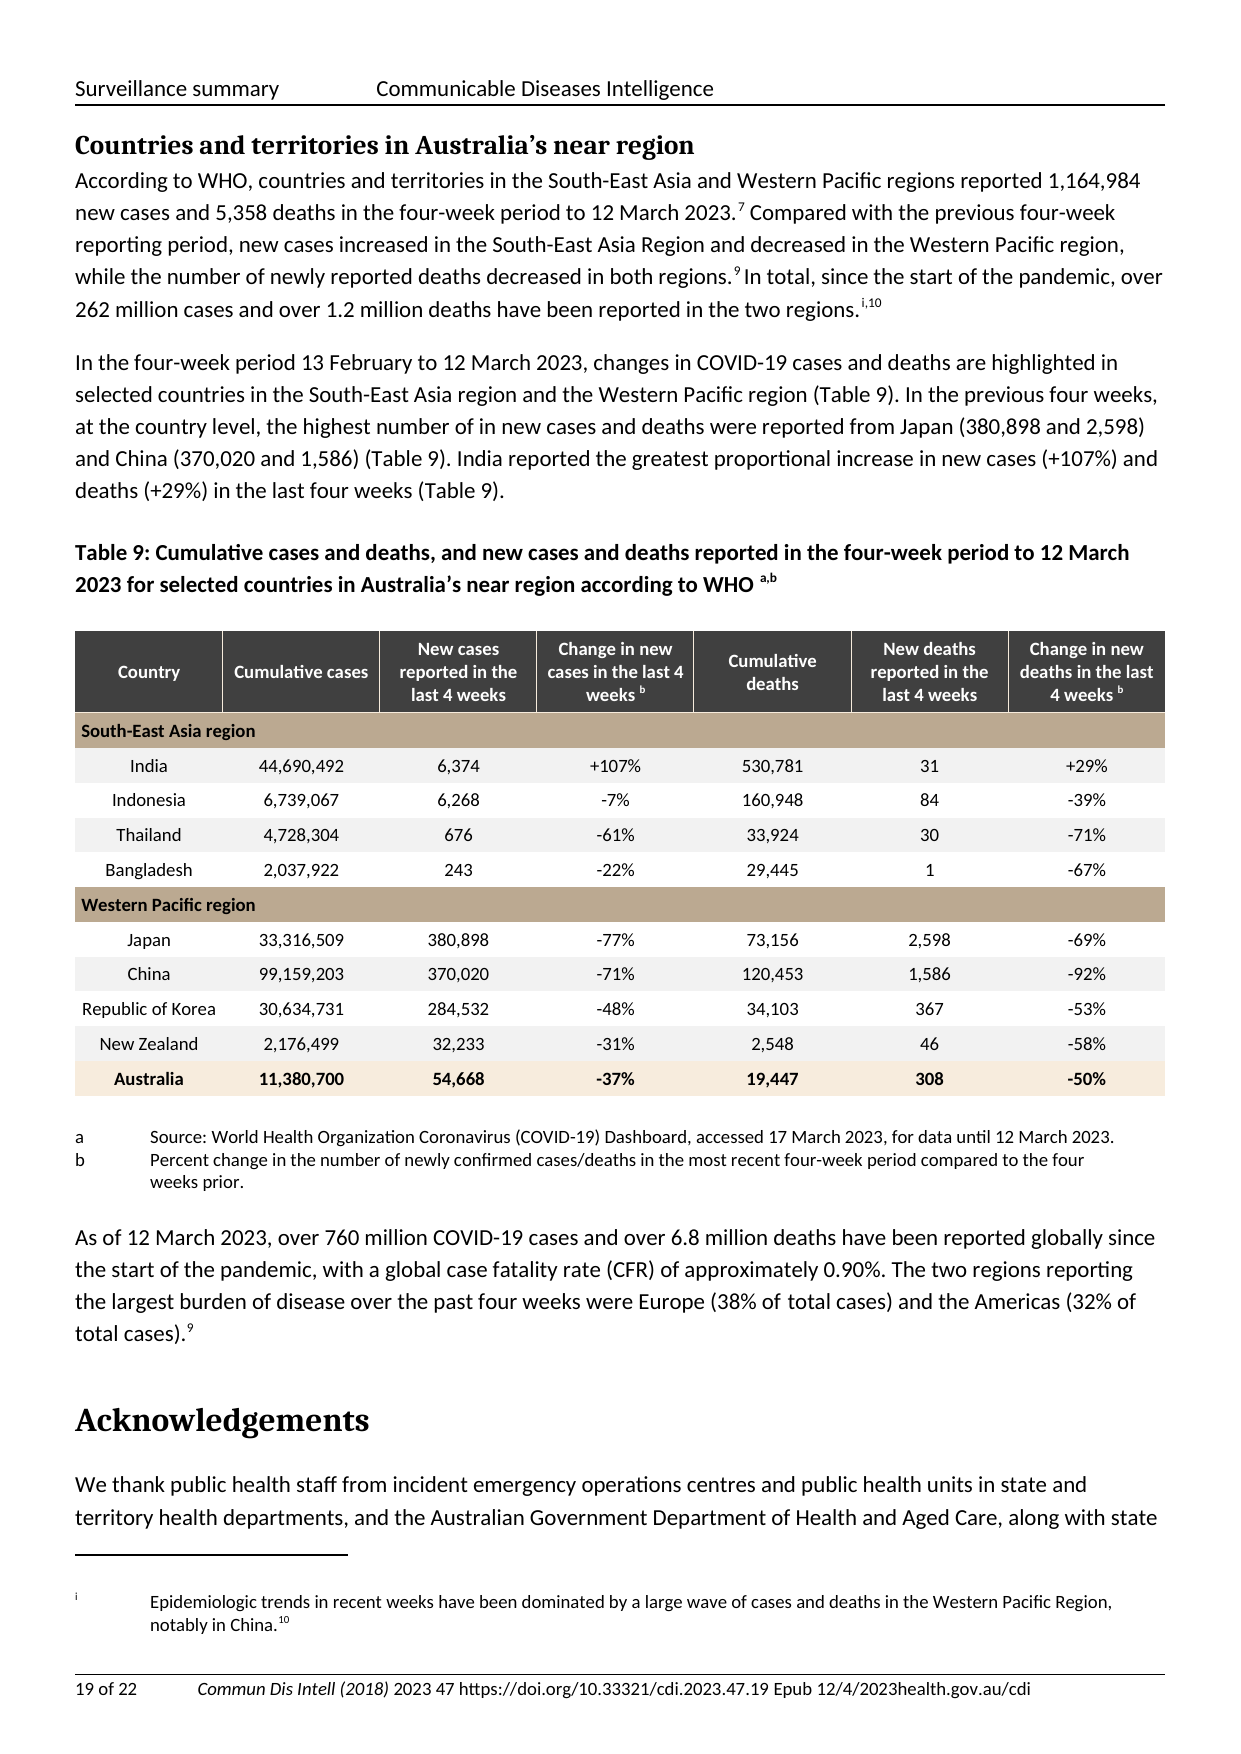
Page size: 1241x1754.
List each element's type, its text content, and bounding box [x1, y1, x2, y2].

table_cell 1,586 [851, 957, 1008, 991]
table_cell 33,316,509 [223, 922, 380, 957]
table_cell 30,634,731 [223, 991, 380, 1026]
text According to WHO, countries and territories in the South-East Asia and Western Pacific regions reported 1,164,984 new cases and 5,358 deaths in the four-week period to 12 March 2023.7 Compared with the previous four-week reporting period, new cases increased in the South-East Asia Region and decreased in the Western Pacific region, while the number of newly reported deaths decreased in both regions.9 In total, since the start of the pandemic, over 262 million cases and over 1.2 million deaths have been reported in the two regions.,10 [75, 166, 1165, 323]
table_cell Bangladesh [75, 852, 223, 887]
text b Percent change in the number of newly confirmed cases/deaths in the most recent four-week period compared to the four weeks prior. [75, 1148, 1165, 1194]
table_cell -31% [537, 1026, 694, 1061]
table_cell 160,948 [694, 783, 851, 817]
table_cell Republic of Korea [75, 991, 223, 1026]
table_cell 99,159,203 [223, 957, 380, 991]
table_cell Thailand [75, 818, 223, 852]
text a Source: World Health Organization Coronavirus (COVID-19) Dashboard, accessed 17 March 2023, for data until 12 March 2023. [75, 1125, 1165, 1148]
table_cell 370,020 [380, 957, 537, 991]
table_cell 2,176,499 [223, 1026, 380, 1061]
table_cell 6,739,067 [223, 783, 380, 817]
table_cell 2,548 [694, 1026, 851, 1061]
table_cell 308 [851, 1061, 1008, 1096]
table_cell 54,668 [380, 1061, 537, 1096]
table_cell -53% [1008, 991, 1165, 1026]
text Table 9: Cumulative cases and deaths, and new cases and deaths reported in the four-week period to 12 March 2023 for selected countries in Australia’s near region according to WHO a,b [75, 538, 1165, 598]
table_header Cumulative cases [223, 631, 379, 712]
table_cell Indonesia [75, 783, 223, 817]
table_header Change in new deaths in the last 4 weeks b [1009, 631, 1165, 712]
table_cell 32,233 [380, 1026, 537, 1061]
table_cell 380,898 [380, 922, 537, 957]
table_cell 31 [851, 748, 1008, 783]
table_cell 34,103 [694, 991, 851, 1026]
table_cell India [75, 748, 223, 783]
table_cell 120,453 [694, 957, 851, 991]
text In the four-week period 13 February to 12 March 2023, changes in COVID-19 cases and deaths are highlighted in selected countries in the South-East Asia region and the Western Pacific region (Table 9). In the previous four weeks, at the country level, the highest number of in new cases and deaths were reported from Japan (380,898 and 2,598) and China (370,020 and 1,586) (Table 9). India reported the greatest proportional increase in new cases (+107%) and deaths (+29%) in the last four weeks (Table 9). [75, 348, 1165, 504]
table_cell -50% [1008, 1061, 1165, 1096]
table_cell 4,728,304 [223, 818, 380, 852]
table_header Cumulative deaths [694, 631, 851, 712]
table_cell 2,598 [851, 922, 1008, 957]
table_cell -71% [1008, 818, 1165, 852]
table_cell 367 [851, 991, 1008, 1026]
table_cell 530,781 [694, 748, 851, 783]
table_cell Western Pacific region [75, 887, 1165, 922]
table_cell 676 [380, 818, 537, 852]
subtitle Countries and territories in Australia’s near region [75, 130, 1165, 161]
table_cell 11,380,700 [223, 1061, 380, 1096]
table_cell 73,156 [694, 922, 851, 957]
table_cell South-East Asia region [75, 713, 1165, 748]
table_cell -7% [537, 783, 694, 817]
table_cell -48% [537, 991, 694, 1026]
table_cell 44,690,492 [223, 748, 380, 783]
table_cell 6,268 [380, 783, 537, 817]
table_header New cases reported in the last 4 weeks [380, 631, 536, 712]
table_cell -58% [1008, 1026, 1165, 1061]
table_header New deaths reported in the last 4 weeks [852, 631, 1008, 712]
table_cell 29,445 [694, 852, 851, 887]
table_cell 84 [851, 783, 1008, 817]
table_cell 19,447 [694, 1061, 851, 1096]
table_header Change in new cases in the last 4 weeks b [537, 631, 693, 712]
table_cell Australia [75, 1061, 223, 1096]
table_cell +29% [1008, 748, 1165, 783]
table_cell 6,374 [380, 748, 537, 783]
subtitle Acknowledgements [75, 1402, 1165, 1440]
table_cell -69% [1008, 922, 1165, 957]
table_cell -39% [1008, 783, 1165, 817]
text As of 12 March 2023, over 760 million COVID-19 cases and over 6.8 million deaths have been reported globally since the start of the pandemic, with a global case fatality rate (CFR) of approximately 0.90%. The two regions reporting the largest burden of disease over the past four weeks were Europe (38% of total cases) and the Americas (32% of total cases).9 [75, 1223, 1165, 1347]
table_cell -22% [537, 852, 694, 887]
table_cell 284,532 [380, 991, 537, 1026]
table_cell +107% [537, 748, 694, 783]
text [75, 1471, 1165, 1531]
table_cell 1 [851, 852, 1008, 887]
table_cell -37% [537, 1061, 694, 1096]
table_cell 46 [851, 1026, 1008, 1061]
table_cell China [75, 957, 223, 991]
table_cell 2,037,922 [223, 852, 380, 887]
table_cell -71% [537, 957, 694, 991]
table_header Country [75, 631, 222, 712]
table_cell New Zealand [75, 1026, 223, 1061]
table_cell -77% [537, 922, 694, 957]
table_cell -67% [1008, 852, 1165, 887]
table_cell 243 [380, 852, 537, 887]
table_cell -61% [537, 818, 694, 852]
table_cell 33,924 [694, 818, 851, 852]
table_cell Japan [75, 922, 223, 957]
table_cell -92% [1008, 957, 1165, 991]
table_cell 30 [851, 818, 1008, 852]
